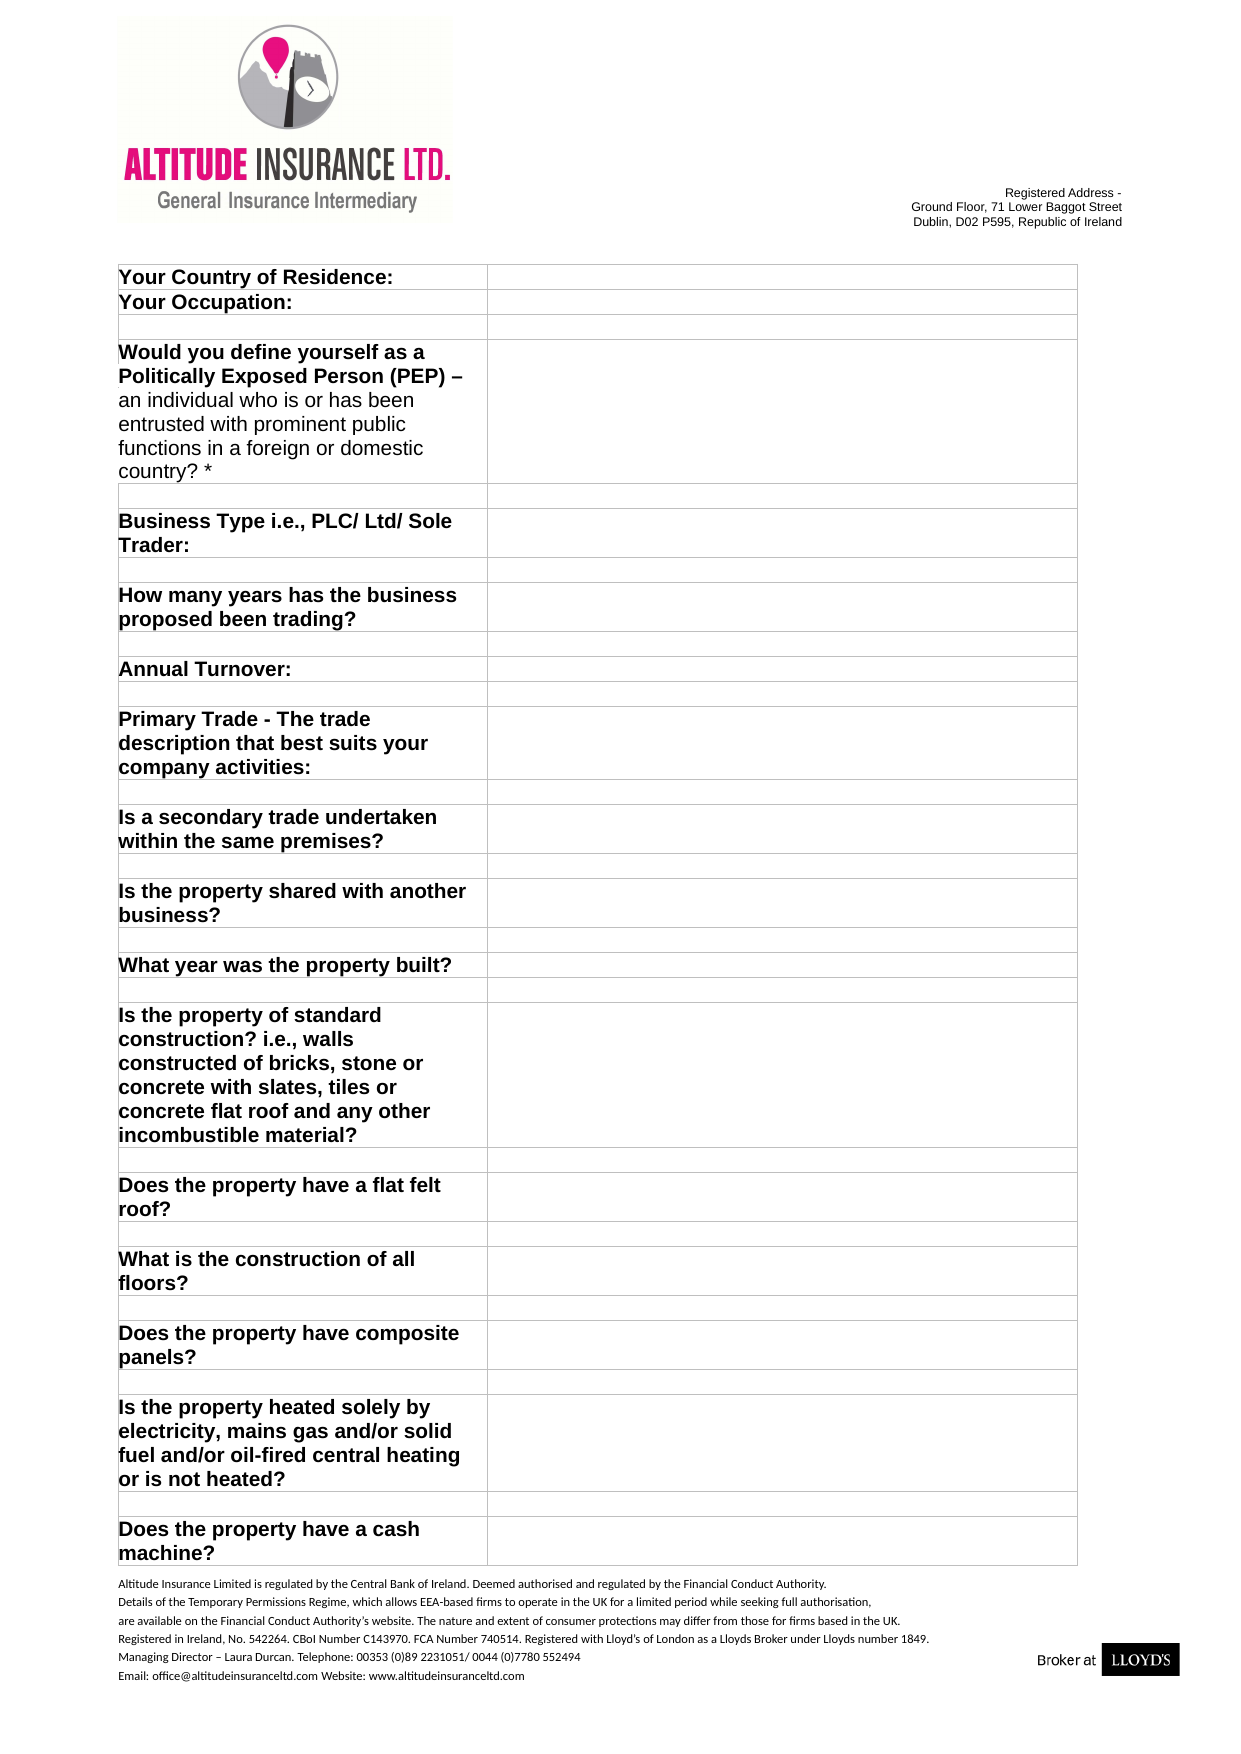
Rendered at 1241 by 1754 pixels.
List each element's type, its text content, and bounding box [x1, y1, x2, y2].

table_cell [488, 854, 1077, 878]
picture [1038, 1643, 1180, 1676]
table_cell [488, 632, 1077, 656]
table_cell [488, 1296, 1077, 1320]
table_cell [488, 1492, 1077, 1516]
table_cell [488, 315, 1077, 338]
table_cell [488, 1395, 1077, 1491]
table_cell [488, 1370, 1077, 1394]
table_cell [119, 978, 487, 1002]
table_cell [488, 509, 1077, 557]
table_cell [488, 657, 1077, 681]
table_cell [488, 707, 1077, 779]
table_cell Annual Turnover: [119, 657, 487, 681]
table_cell [119, 558, 487, 582]
table_cell [488, 978, 1077, 1002]
table_cell Your Country of Residence: [119, 265, 487, 288]
table_cell [488, 953, 1077, 977]
table_cell [119, 484, 487, 508]
table_cell [119, 1296, 487, 1320]
table_cell [119, 780, 487, 804]
table_cell [488, 484, 1077, 508]
table_cell [119, 854, 487, 878]
table_cell [488, 1222, 1077, 1246]
table_cell What year was the property built? [119, 953, 487, 977]
table_cell How many years has the business proposed been trading? [119, 583, 487, 631]
table_cell [119, 1148, 487, 1172]
table_cell [488, 340, 1077, 483]
table_cell [488, 583, 1077, 631]
table_cell Is a secondary trade undertaken within the same premises? [119, 805, 487, 853]
table_cell [488, 1321, 1077, 1369]
table_cell [488, 1173, 1077, 1221]
table_cell [488, 558, 1077, 582]
table_cell [488, 1517, 1077, 1564]
table_cell [488, 1247, 1077, 1295]
table_cell Your Occupation: [119, 290, 487, 313]
table_cell [119, 632, 487, 656]
table_cell [488, 265, 1077, 288]
table_cell Business Type i.e., PLC/ Ltd/ Sole Trader: [119, 509, 487, 557]
table_cell [488, 1003, 1077, 1147]
table_cell [119, 1370, 487, 1394]
table_cell Would you define yourself as a Politically Exposed Person (PEP) – an individual who is or has been entrusted with prominent public functions in a foreign or domestic country? * [119, 340, 487, 483]
table_cell [119, 928, 487, 952]
table_cell [488, 805, 1077, 853]
table_cell Is the property of standard construction? i.e., walls constructed of bricks, stone or concrete with slates, tiles or concrete flat roof and any other incombustible material? [119, 1003, 487, 1147]
table_cell Does the property have composite panels? [119, 1321, 487, 1369]
table_cell [488, 290, 1077, 313]
table_cell [488, 928, 1077, 952]
table_cell Is the property heated solely by electricity, mains gas and/or solid fuel and/or oil-fired central heating or is not heated? [119, 1395, 487, 1491]
table_cell Does the property have a cash machine? [119, 1517, 487, 1564]
table_cell Does the property have a flat felt roof? [119, 1173, 487, 1221]
table_cell [488, 879, 1077, 927]
table_cell [119, 315, 487, 338]
table_cell [488, 780, 1077, 804]
table_cell [119, 1492, 487, 1516]
table_cell [488, 1148, 1077, 1172]
table_cell [488, 682, 1077, 706]
picture [117, 16, 453, 223]
table_cell [119, 1222, 487, 1246]
table_cell [119, 682, 487, 706]
table_cell What is the construction of all floors? [119, 1247, 487, 1295]
table_cell Primary Trade - The trade description that best suits your company activities: [119, 707, 487, 779]
table_cell Is the property shared with another business? [119, 879, 487, 927]
